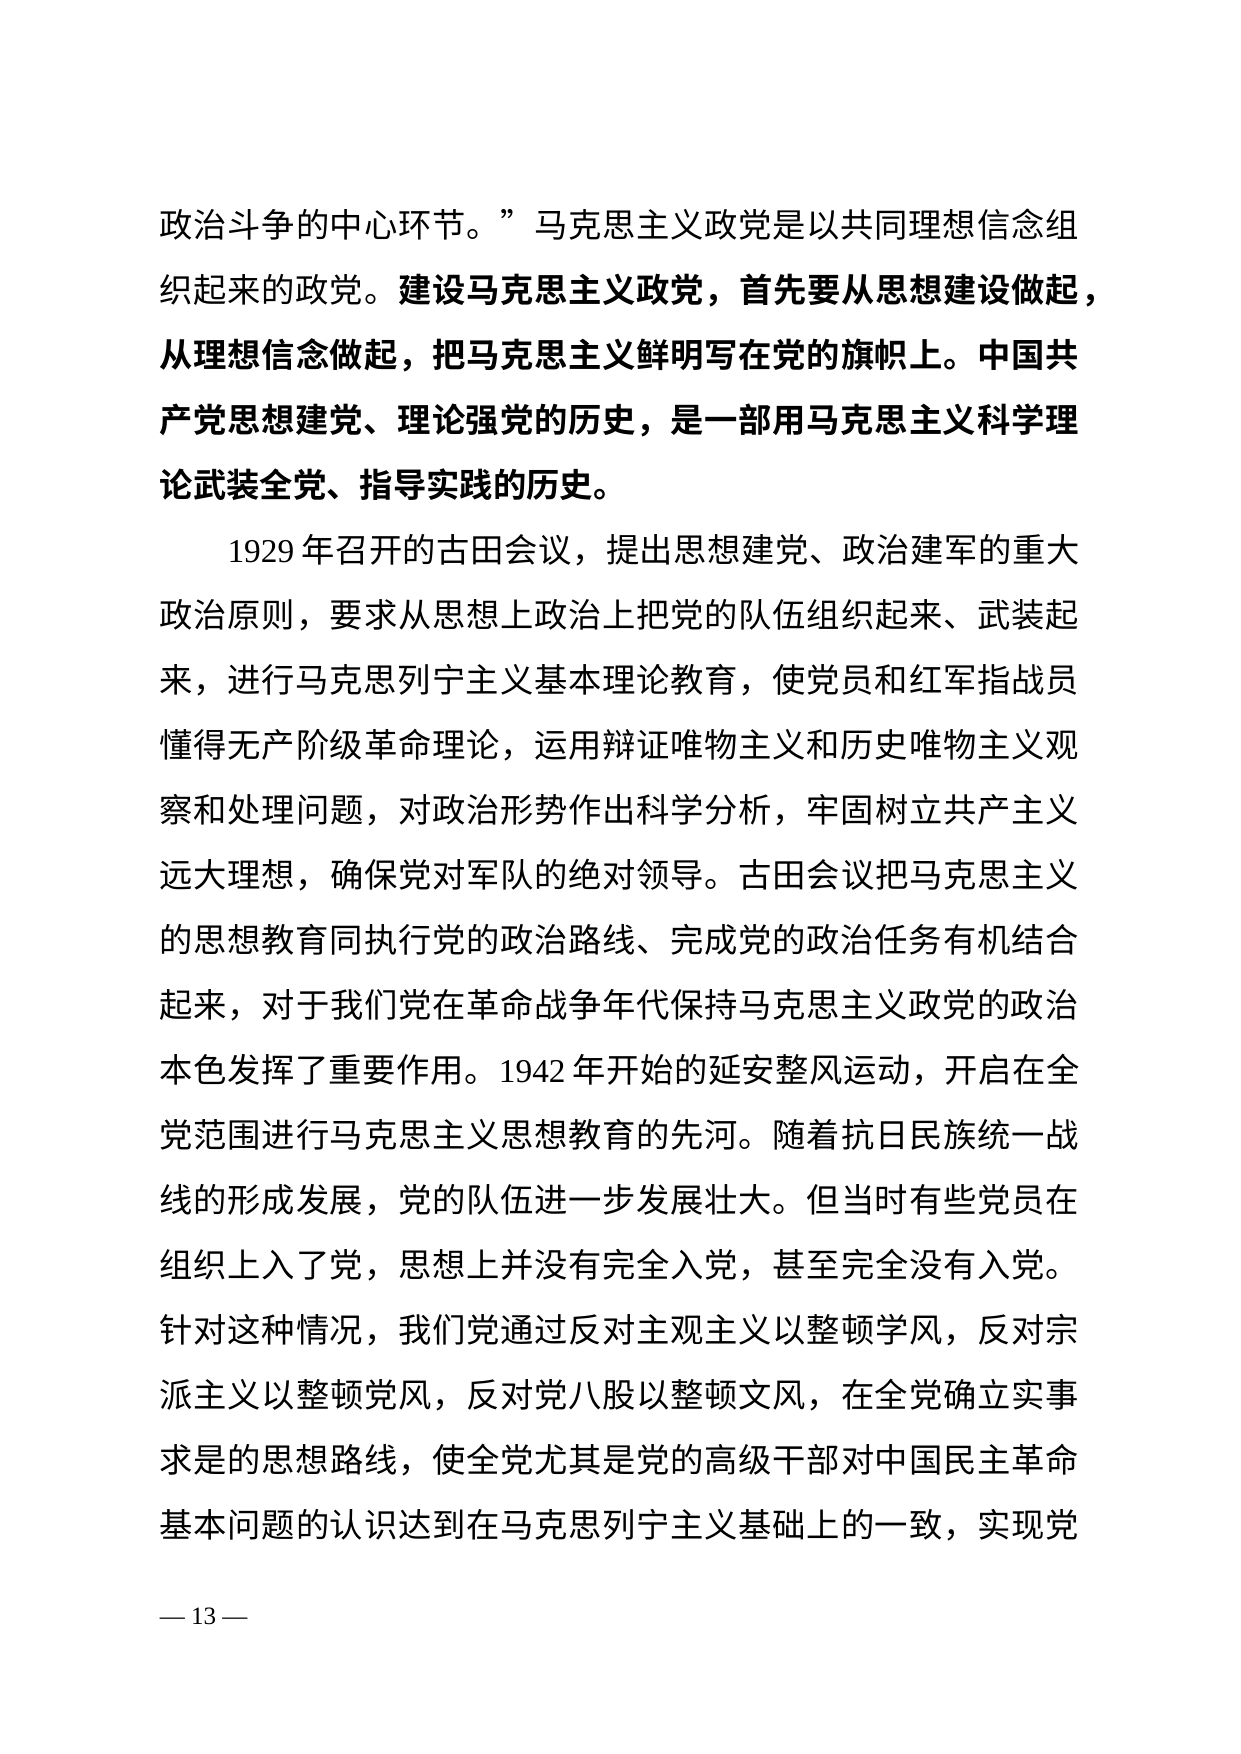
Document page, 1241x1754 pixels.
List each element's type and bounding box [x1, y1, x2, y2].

text [159, 190, 1081, 515]
text [159, 515, 1081, 1555]
